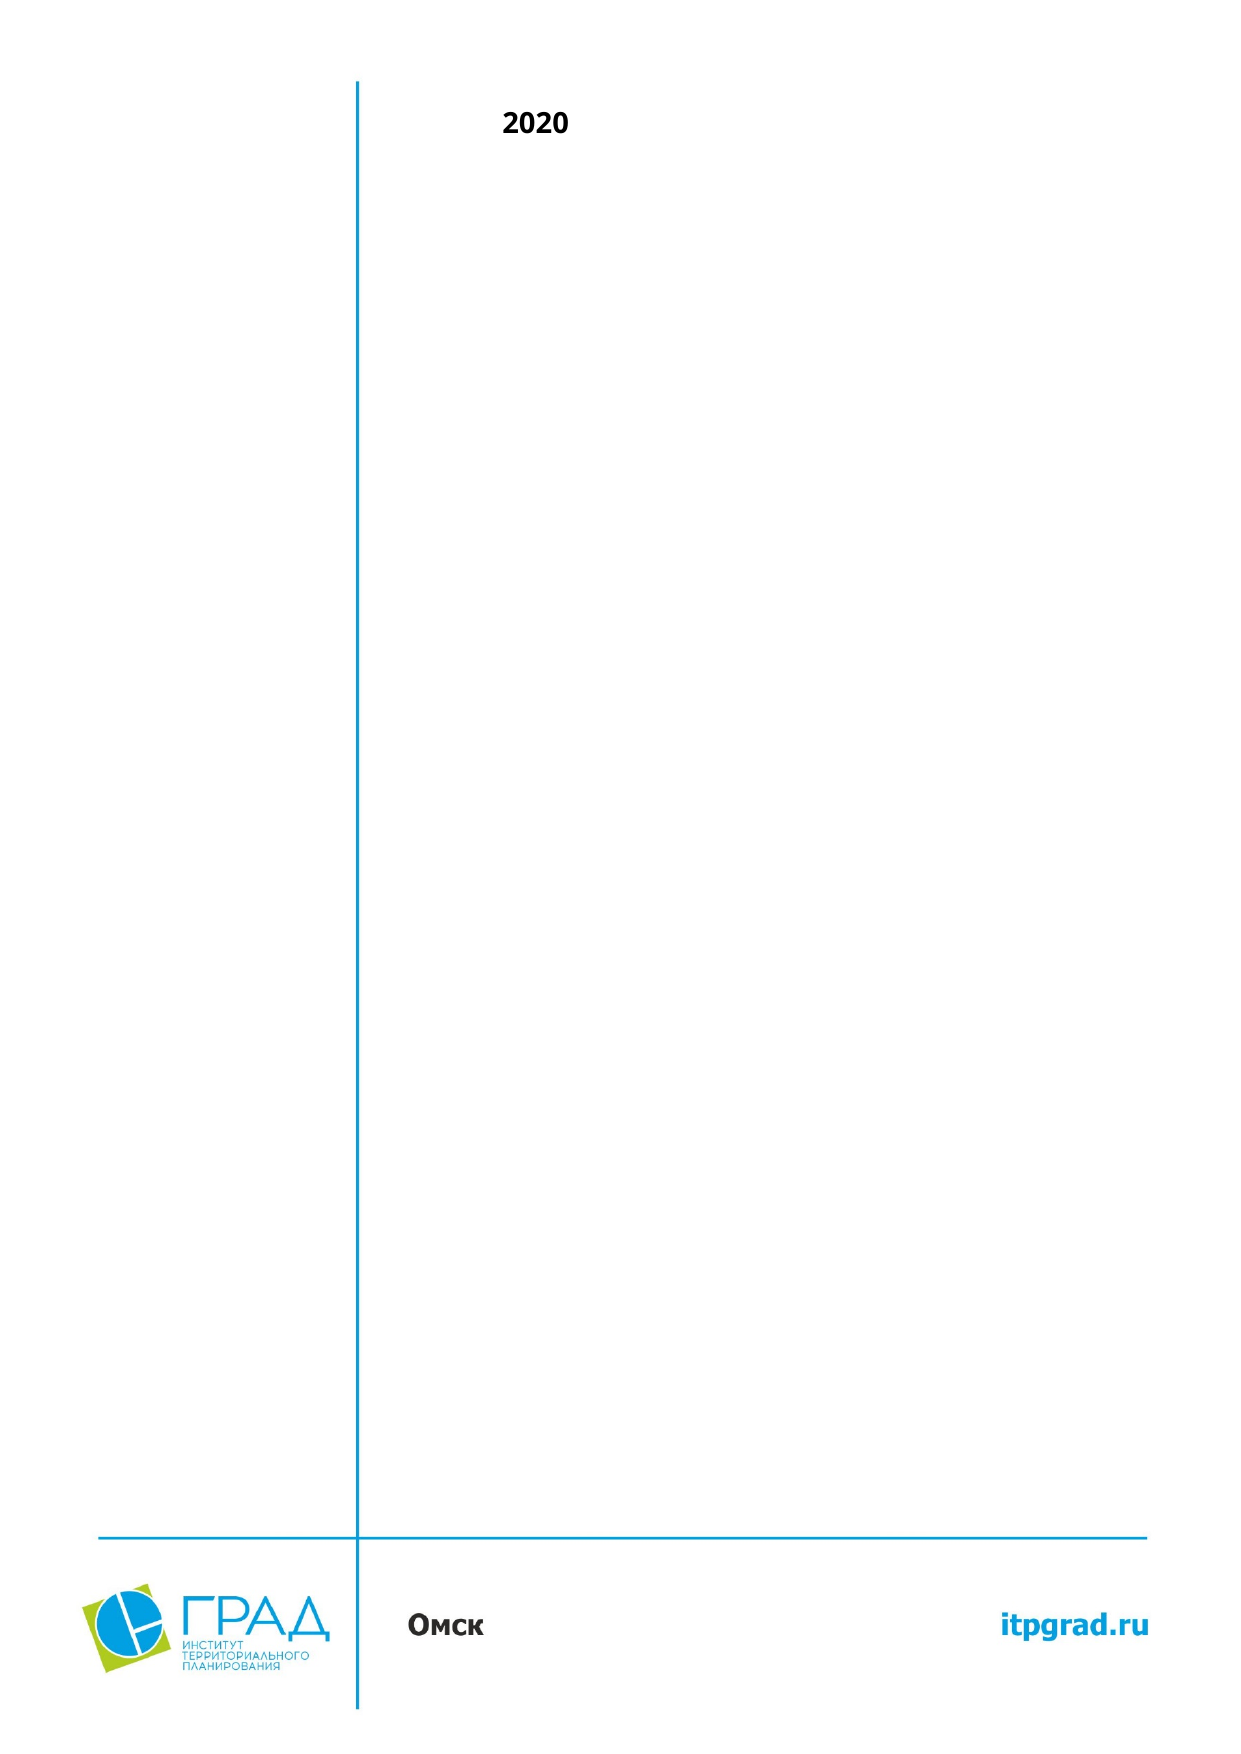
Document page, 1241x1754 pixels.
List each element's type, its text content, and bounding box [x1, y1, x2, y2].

picture [0, 28, 1214, 1754]
text 2020 [413, 103, 1152, 142]
